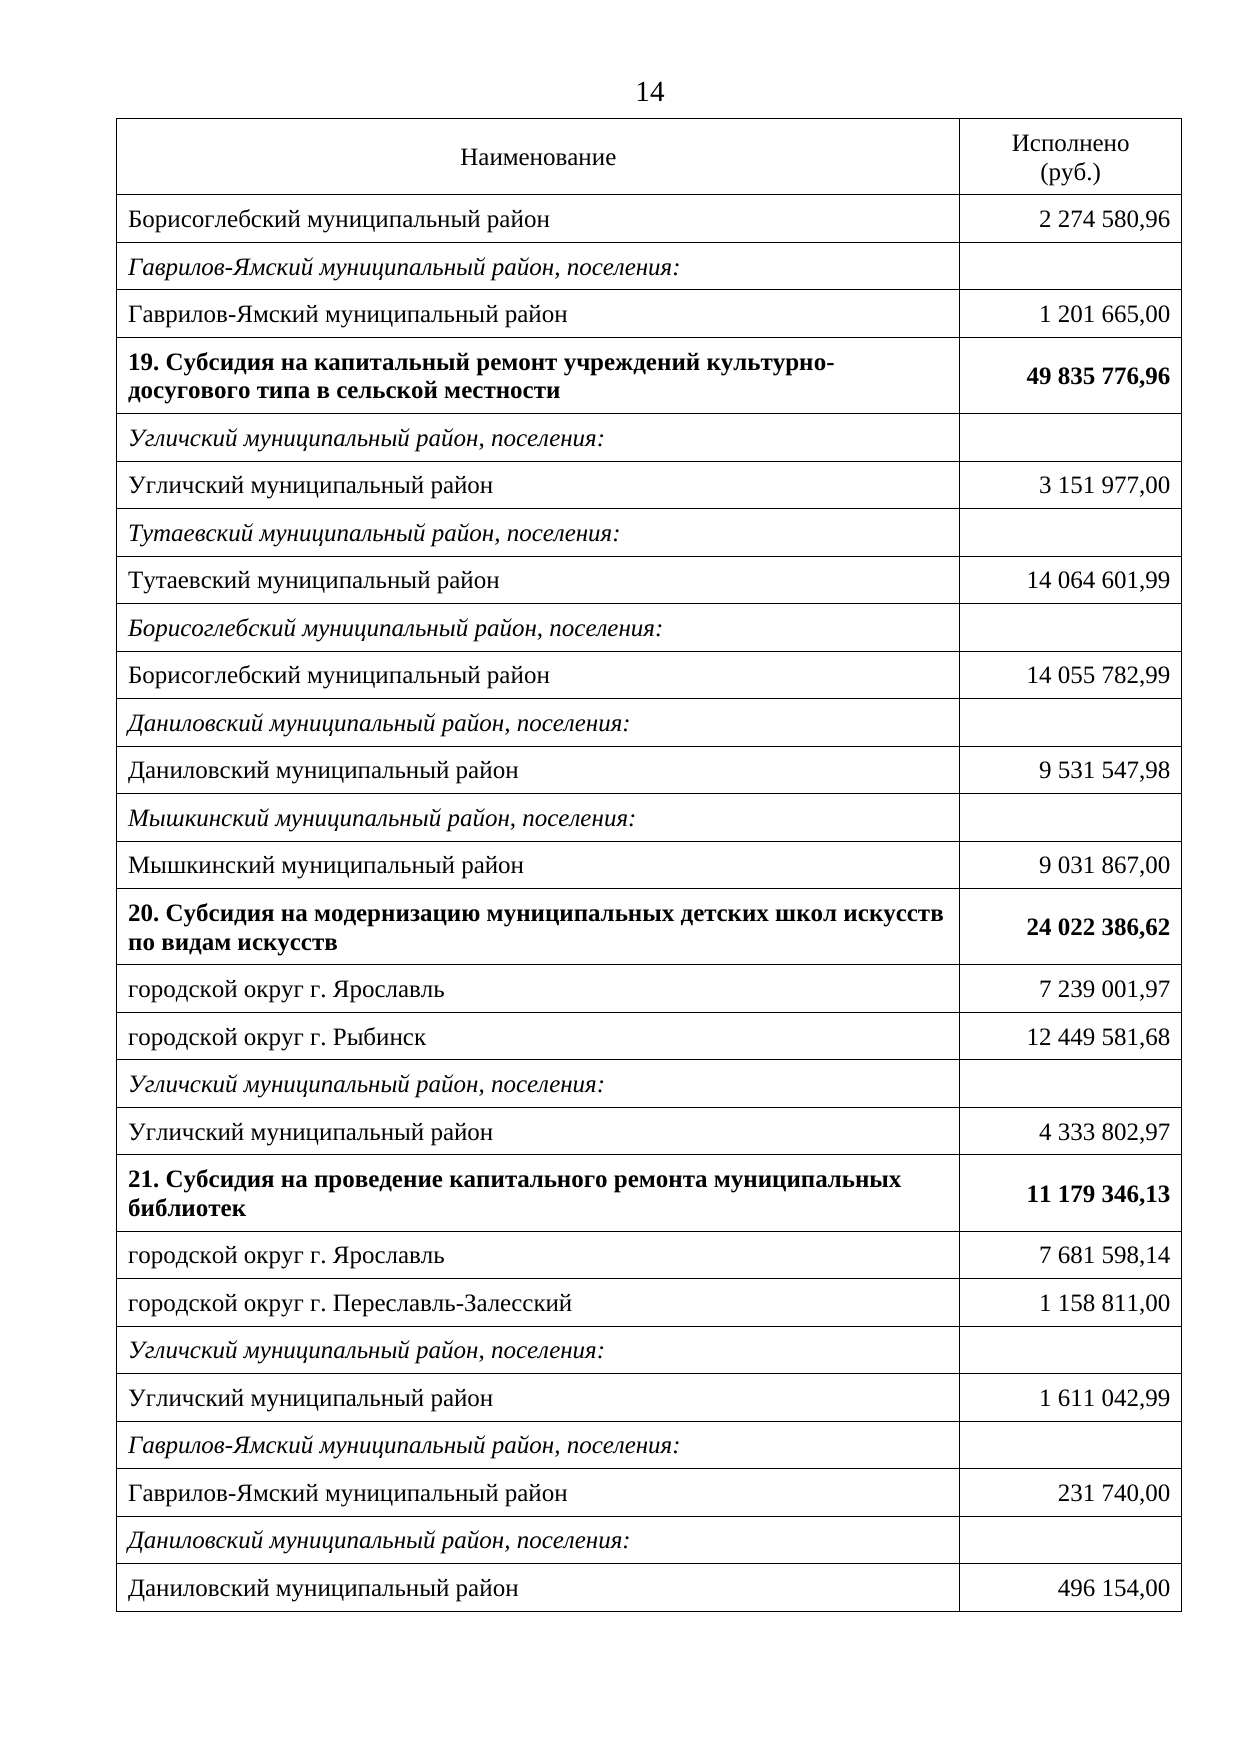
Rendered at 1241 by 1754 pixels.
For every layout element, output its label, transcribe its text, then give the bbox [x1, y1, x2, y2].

table_cell [960, 794, 1181, 841]
table_cell 49 835 776,96 [960, 338, 1181, 413]
table_cell Даниловский муниципальный район [117, 1564, 959, 1611]
table_cell 21. Субсидия на проведение капитального ремонта муниципальных библиотек [117, 1155, 959, 1231]
table_header Наименование [117, 119, 959, 194]
table_cell 11 179 346,13 [960, 1155, 1181, 1231]
table_cell [960, 604, 1181, 651]
table_cell 1 158 811,00 [960, 1279, 1181, 1326]
table_cell [960, 1327, 1181, 1373]
table_cell Угличский муниципальный район, поселения: [117, 1060, 959, 1107]
table_cell 9 031 867,00 [960, 842, 1181, 888]
table_cell Угличский муниципальный район, поселения: [117, 1327, 959, 1373]
table_cell 20. Субсидия на модернизацию муниципальных детских школ искусств по видам искусств [117, 889, 959, 964]
table_cell 1 611 042,99 [960, 1374, 1181, 1421]
table_cell 1 201 665,00 [960, 290, 1181, 337]
table_cell Гаврилов-Ямский муниципальный район, поселения: [117, 1422, 959, 1468]
table_cell 19. Субсидия на капитальный ремонт учреждений культурно-досугового типа в сельской местности [117, 338, 959, 413]
table_cell Тутаевский муниципальный район, поселения: [117, 509, 959, 556]
table_cell городской округ г. Рыбинск [117, 1013, 959, 1059]
table_cell 4 333 802,97 [960, 1108, 1181, 1154]
table_cell [960, 1060, 1181, 1107]
table_cell Угличский муниципальный район [117, 1374, 959, 1421]
table_cell городской округ г. Переславль-Залесский [117, 1279, 959, 1326]
table_cell 9 531 547,98 [960, 747, 1181, 793]
table_cell Даниловский муниципальный район, поселения: [117, 699, 959, 746]
table_cell Угличский муниципальный район, поселения: [117, 414, 959, 461]
table_cell [960, 509, 1181, 556]
table_cell Угличский муниципальный район [117, 462, 959, 508]
table_cell Угличский муниципальный район [117, 1108, 959, 1154]
table_cell Гаврилов-Ямский муниципальный район [117, 290, 959, 337]
table_cell Гаврилов-Ямский муниципальный район [117, 1469, 959, 1516]
table_cell Борисоглебский муниципальный район, поселения: [117, 604, 959, 651]
table_cell 7 681 598,14 [960, 1232, 1181, 1278]
table_cell Даниловский муниципальный район [117, 747, 959, 793]
table_cell [960, 414, 1181, 461]
table_cell [960, 1517, 1181, 1563]
table_cell 7 239 001,97 [960, 965, 1181, 1012]
table_cell Мышкинский муниципальный район [117, 842, 959, 888]
table_cell 14 064 601,99 [960, 557, 1181, 603]
table_cell Даниловский муниципальный район, поселения: [117, 1517, 959, 1563]
table_cell городской округ г. Ярославль [117, 1232, 959, 1278]
table_cell 24 022 386,62 [960, 889, 1181, 964]
table_cell 14 055 782,99 [960, 652, 1181, 698]
table_cell [960, 1422, 1181, 1468]
table_cell Гаврилов-Ямский муниципальный район, поселения: [117, 243, 959, 289]
table_cell городской округ г. Ярославль [117, 965, 959, 1012]
table_cell 231 740,00 [960, 1469, 1181, 1516]
table_cell 496 154,00 [960, 1564, 1181, 1611]
table_cell Мышкинский муниципальный район, поселения: [117, 794, 959, 841]
table_cell Борисоглебский муниципальный район [117, 652, 959, 698]
table_cell 12 449 581,68 [960, 1013, 1181, 1059]
table_cell [960, 243, 1181, 289]
table_cell Тутаевский муниципальный район [117, 557, 959, 603]
table_cell 2 274 580,96 [960, 195, 1181, 242]
table_header Исполнено (руб.) [960, 119, 1181, 194]
table_cell Борисоглебский муниципальный район [117, 195, 959, 242]
table_cell 3 151 977,00 [960, 462, 1181, 508]
table_cell [960, 699, 1181, 746]
